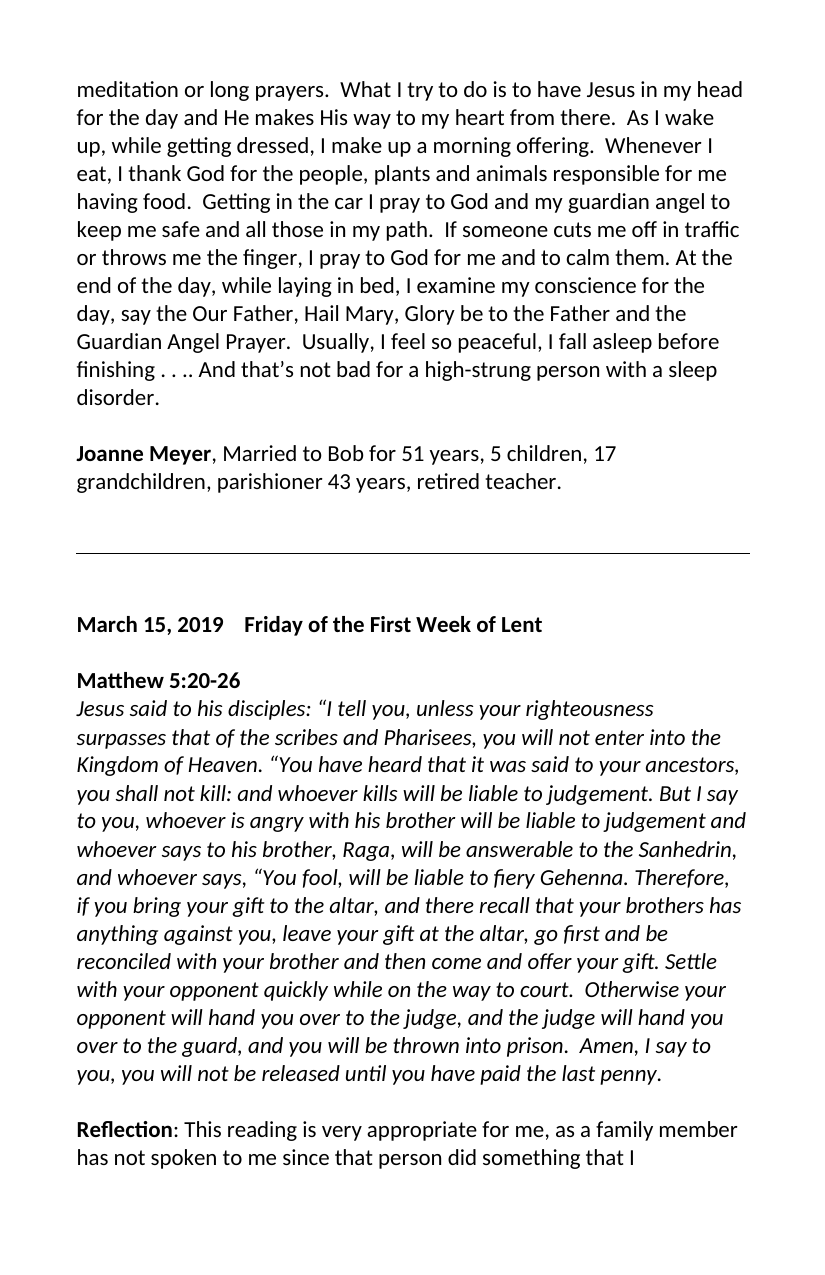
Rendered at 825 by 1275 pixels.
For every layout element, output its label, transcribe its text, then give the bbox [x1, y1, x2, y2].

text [76, 75, 750, 411]
text Joanne Meyer, Married to Bob for 51 years, 5 children, 17 grandchildren, parishioner 43 years, retired teacher. [76, 439, 750, 495]
text March 15, 2019 Friday of the First Week of Lent [76, 611, 750, 638]
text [76, 1115, 750, 1171]
text Matthew 5:20-26 Jesus said to his disciples: “I tell you, unless your righteousness surpasses that of the scribes and Pharisees, you will not enter into the Kingdom of Heaven. “You have heard that it was said to your ancestors, you shall not kill: and whoever kills will be liable to judgement. But I say to you, whoever is angry with his brother will be liable to judgement and whoever says to his brother, Raga, will be answerable to the Sanhedrin, and whoever says, “You fool, will be liable to fiery Gehenna. Therefore, if you bring your gift to the altar, and there recall that your brothers has anything against you, leave your gift at the altar, go first and be reconciled with your brother and then come and offer your gift. Settle with your opponent quickly while on the way to court. Otherwise your opponent will hand you over to the judge, and the judge will hand you over to the guard, and you will be thrown into prison. Amen, I say to you, you will not be released until you have paid the last penny. [76, 667, 750, 1087]
